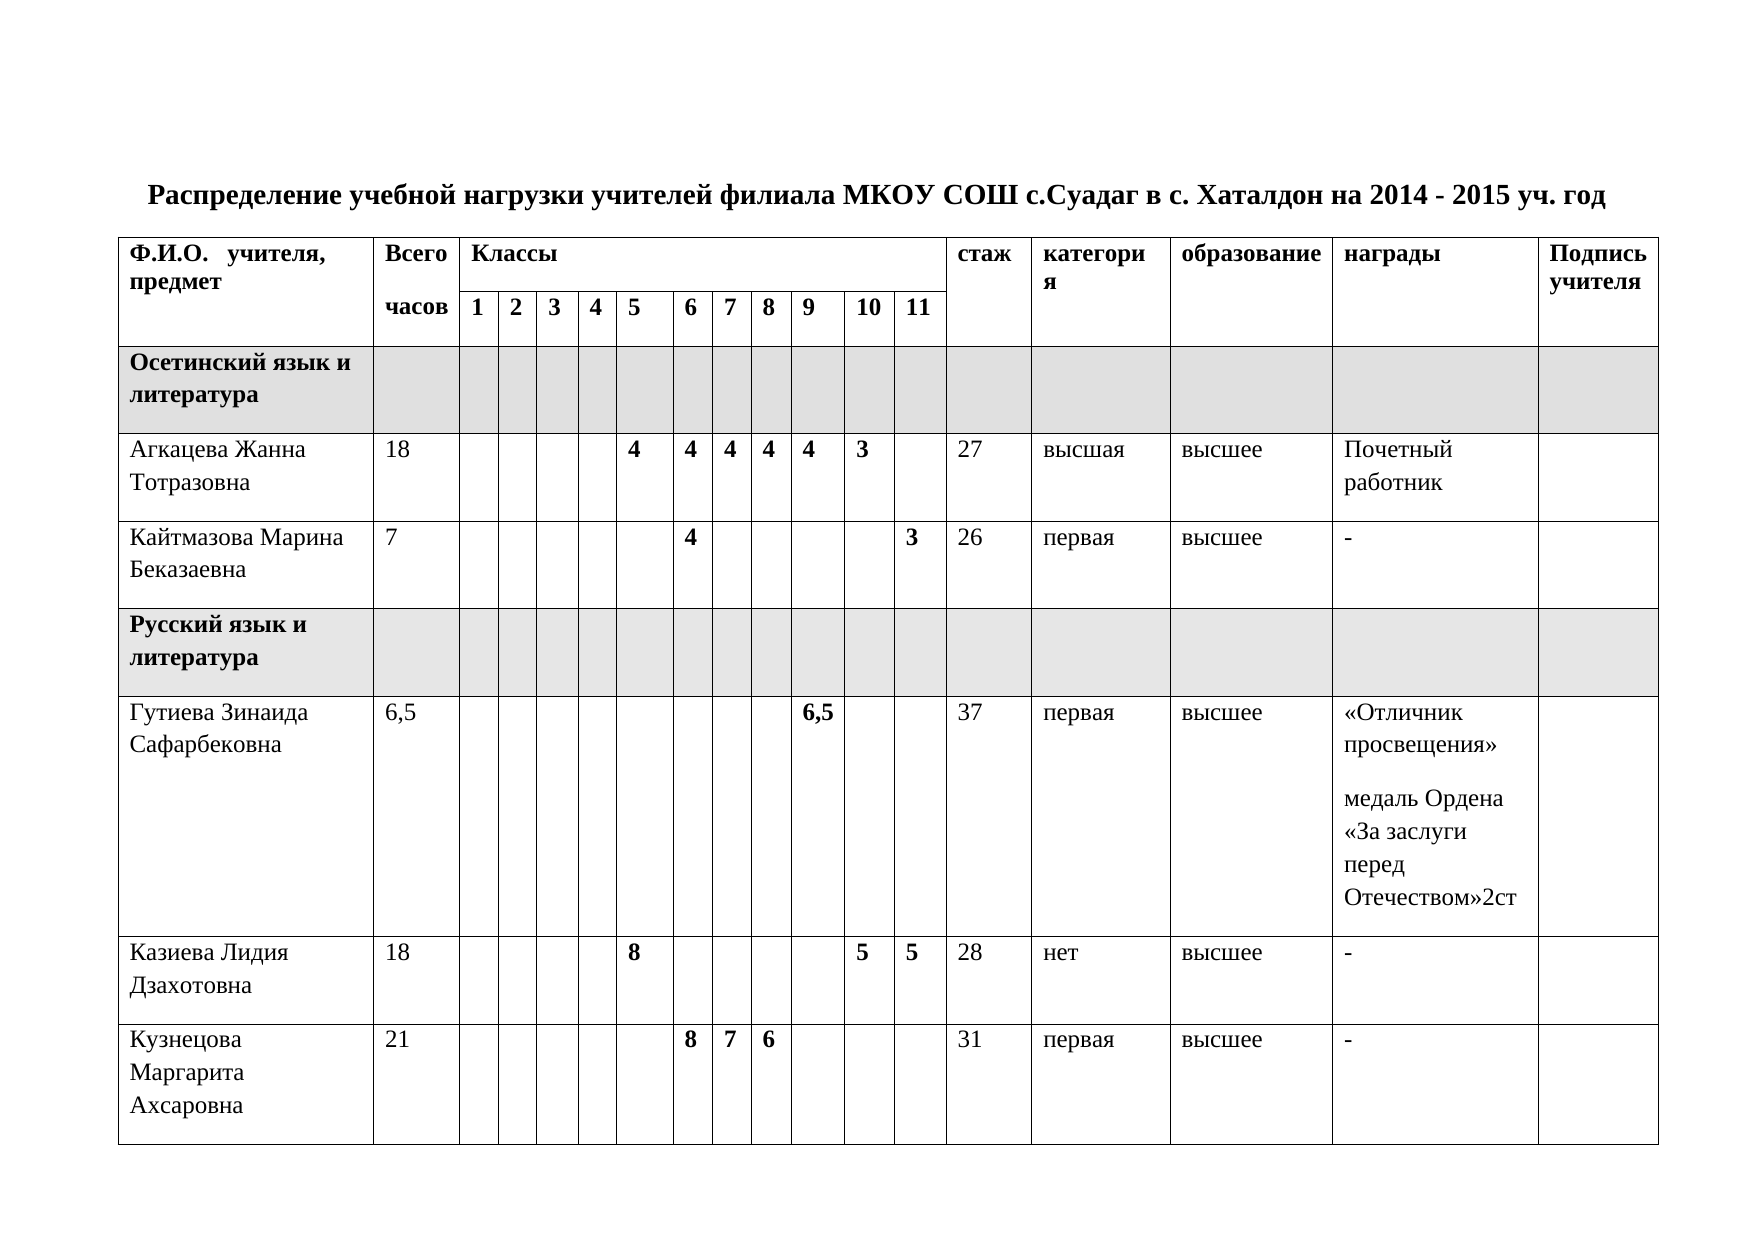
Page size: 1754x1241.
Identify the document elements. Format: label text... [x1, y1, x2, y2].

table_cell [460, 697, 498, 936]
table_cell [845, 697, 894, 936]
table_cell Кайтмазова Марина Беказаевна [119, 522, 373, 608]
table_cell [947, 347, 1031, 433]
table_cell [460, 434, 498, 521]
table_cell [537, 1025, 578, 1144]
table_cell [792, 609, 844, 696]
table_cell [845, 609, 894, 696]
table_cell [895, 434, 946, 521]
table_cell 5 [617, 292, 673, 346]
table_cell Казиева Лидия Дзахотовна [119, 937, 373, 1023]
table_cell [537, 522, 578, 608]
table_cell 37 [947, 697, 1031, 936]
table_cell [845, 522, 894, 608]
table_cell 18 [374, 937, 459, 1023]
table_cell Агкацева Жанна Тотразовна [119, 434, 373, 521]
table_cell [1539, 1025, 1658, 1144]
table_cell [579, 609, 616, 696]
table_cell [713, 347, 751, 433]
table_cell 6,5 [792, 697, 844, 936]
table_cell [460, 937, 498, 1023]
table_cell 9 [792, 292, 844, 346]
table_cell первая [1032, 1025, 1170, 1144]
table_cell [617, 1025, 673, 1144]
table_cell [752, 609, 791, 696]
table_cell 31 [947, 1025, 1031, 1144]
table_header Подпись учителя [1539, 238, 1658, 346]
table_cell 4 [579, 292, 616, 346]
table_cell Почетный работник [1333, 434, 1538, 521]
table_cell [1539, 697, 1658, 936]
table_cell [579, 434, 616, 521]
table_cell высшее [1171, 434, 1332, 521]
table_cell - [1333, 937, 1538, 1023]
table_header Всего часов [374, 238, 459, 346]
table_cell Русский язык и литература [119, 609, 373, 696]
table_cell 28 [947, 937, 1031, 1023]
table_cell 4 [752, 434, 791, 521]
table_cell высшее [1171, 522, 1332, 608]
table_cell [617, 522, 673, 608]
table_cell [895, 347, 946, 433]
table_cell первая [1032, 522, 1170, 608]
table_cell 10 [845, 292, 894, 346]
table_cell 7 [374, 522, 459, 608]
table_cell [374, 347, 459, 433]
table_cell [537, 937, 578, 1023]
table_cell [1171, 347, 1332, 433]
table_cell 4 [617, 434, 673, 521]
table_cell - [1333, 522, 1538, 608]
table_cell [674, 937, 712, 1023]
table_cell Осетинский язык и литература [119, 347, 373, 433]
text Распределение учебной нагрузки учителей филиала МКОУ СОШ с.Суадаг в с. Хаталдон на 2014 - 2015 уч. год [118, 177, 1636, 211]
table_cell Гутиева Зинаида Сафарбековна [119, 697, 373, 936]
table_cell - [1333, 1025, 1538, 1144]
table_cell [752, 522, 791, 608]
table_cell [499, 522, 536, 608]
table_cell [499, 609, 536, 696]
table_cell [1032, 347, 1170, 433]
table_cell [895, 609, 946, 696]
table_cell [499, 1025, 536, 1144]
table_cell [537, 434, 578, 521]
table_cell [499, 697, 536, 936]
table_cell [674, 609, 712, 696]
table_header стаж [947, 238, 1031, 346]
table_cell [1333, 609, 1538, 696]
table_cell [617, 609, 673, 696]
table_cell [460, 522, 498, 608]
table_cell [1539, 937, 1658, 1023]
table_cell 21 [374, 1025, 459, 1144]
table_cell [617, 697, 673, 936]
table_cell [1032, 609, 1170, 696]
table_cell 2 [499, 292, 536, 346]
table_cell [499, 937, 536, 1023]
table_header категория [1032, 238, 1170, 346]
table_cell [1333, 347, 1538, 433]
table_cell [1539, 434, 1658, 521]
table_cell высшая [1032, 434, 1170, 521]
table_header образование [1171, 238, 1332, 346]
table_cell «Отличник просвещения» медаль Ордена «За заслуги перед Отечеством»2ст [1333, 697, 1538, 936]
table_cell [374, 609, 459, 696]
table_cell 5 [845, 937, 894, 1023]
table_cell 1 [460, 292, 498, 346]
table_cell [845, 347, 894, 433]
table_cell [579, 1025, 616, 1144]
table_cell высшее [1171, 697, 1332, 936]
table_cell [1539, 522, 1658, 608]
table_cell высшее [1171, 937, 1332, 1023]
table_cell [752, 937, 791, 1023]
table_cell [579, 697, 616, 936]
table_cell 27 [947, 434, 1031, 521]
table_cell [674, 347, 712, 433]
table_cell [579, 347, 616, 433]
table_cell 3 [895, 522, 946, 608]
table_cell [1171, 609, 1332, 696]
table_cell 4 [674, 434, 712, 521]
table_cell 11 [895, 292, 946, 346]
table_header Ф.И.О. учителя, предмет [119, 238, 373, 346]
table_cell 5 [895, 937, 946, 1023]
table_cell [792, 522, 844, 608]
table_cell 26 [947, 522, 1031, 608]
table_cell [792, 1025, 844, 1144]
table_cell [674, 697, 712, 936]
table_cell [617, 347, 673, 433]
table_cell 18 [374, 434, 459, 521]
table_cell [713, 697, 751, 936]
table_cell [537, 697, 578, 936]
table_cell 8 [617, 937, 673, 1023]
table_cell Кузнецова Маргарита Ахсаровна [119, 1025, 373, 1144]
table_cell [752, 347, 791, 433]
table_cell [499, 347, 536, 433]
table_cell 4 [713, 434, 751, 521]
table_cell 8 [752, 292, 791, 346]
table_header награды [1333, 238, 1538, 346]
table_cell [579, 937, 616, 1023]
table_cell первая [1032, 697, 1170, 936]
table_cell [845, 1025, 894, 1144]
table_cell [499, 434, 536, 521]
table_cell [752, 697, 791, 936]
table_cell [537, 347, 578, 433]
table_cell 8 [674, 1025, 712, 1144]
table_cell [1539, 347, 1658, 433]
table_cell 4 [674, 522, 712, 608]
table_cell [895, 697, 946, 936]
table_cell 6 [752, 1025, 791, 1144]
table_cell [895, 1025, 946, 1144]
table_cell [713, 522, 751, 608]
table_cell 4 [792, 434, 844, 521]
table_cell высшее [1171, 1025, 1332, 1144]
table_cell [792, 937, 844, 1023]
table_cell 7 [713, 292, 751, 346]
table_cell 6 [674, 292, 712, 346]
table_cell [947, 609, 1031, 696]
table_cell 3 [537, 292, 578, 346]
table_cell [713, 609, 751, 696]
table_cell [460, 609, 498, 696]
table_cell [460, 347, 498, 433]
table_header Классы [460, 238, 946, 291]
table_cell [579, 522, 616, 608]
table_cell [537, 609, 578, 696]
table_cell 3 [845, 434, 894, 521]
table_cell 6,5 [374, 697, 459, 936]
table_cell [792, 347, 844, 433]
table_cell [1539, 609, 1658, 696]
table_cell [713, 937, 751, 1023]
table_cell нет [1032, 937, 1170, 1023]
table_cell 7 [713, 1025, 751, 1144]
table_cell [460, 1025, 498, 1144]
